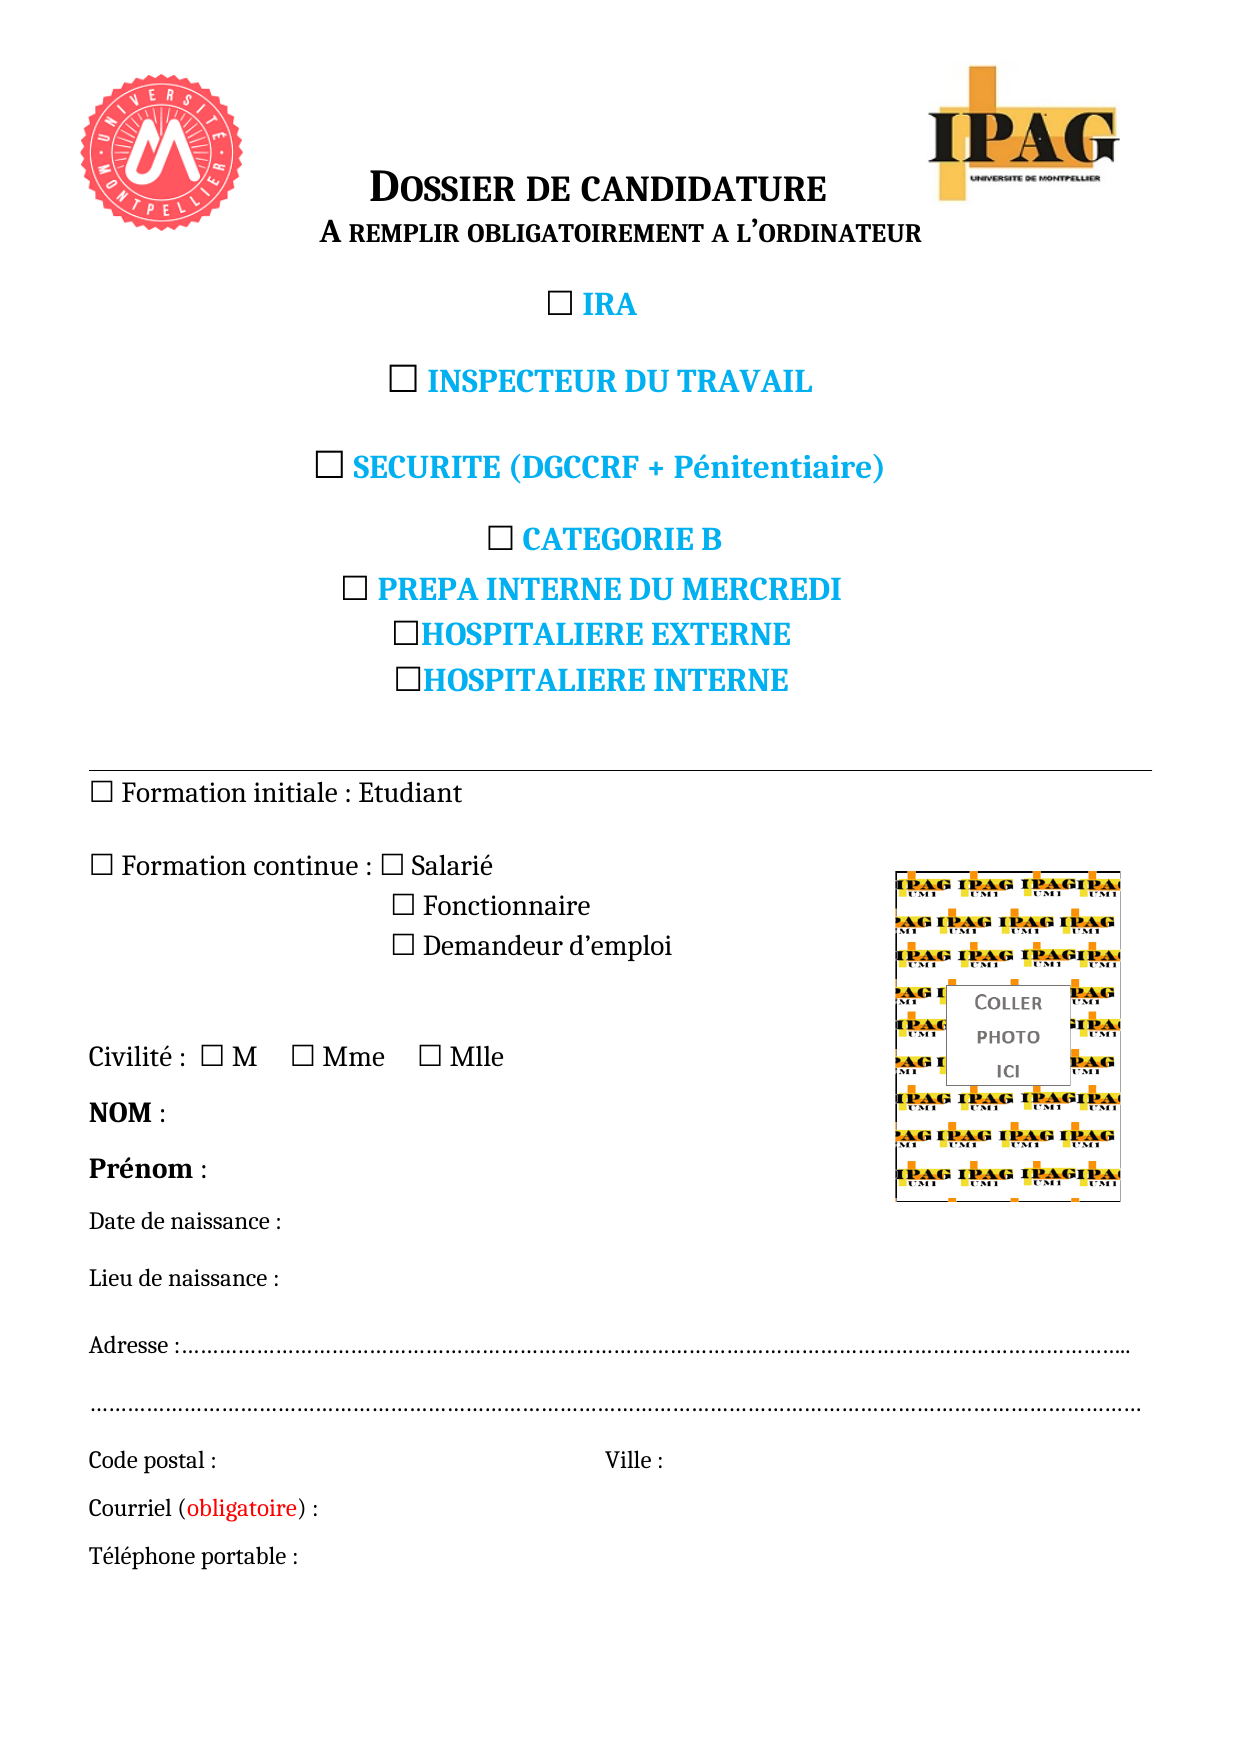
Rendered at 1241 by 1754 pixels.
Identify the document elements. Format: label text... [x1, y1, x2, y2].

text Civilité : M Mme Mlle [89, 1035, 1152, 1075]
text Dossier de candidature [89, 160, 1152, 213]
picture [895, 1185, 1121, 1202]
text NOM : [89, 1097, 1152, 1130]
text Lieu de naissance : [89, 1264, 1152, 1293]
picture [895, 1130, 1121, 1152]
text Courriel (obligatoire) : [89, 1494, 1152, 1523]
text HOSPITALIERE INTERNE [29, 656, 1152, 701]
picture [895, 1075, 1121, 1097]
text CATEGORIE B [29, 498, 1152, 565]
text Adresse :…………………………………………………………………………………………………………………………………….. [89, 1331, 1152, 1360]
text Demandeur d’emploi [89, 924, 1152, 963]
text SECURITE (DGCCRF + Pénitentiaire) [29, 411, 1152, 498]
text INSPECTEUR DU TRAVAIL [29, 325, 1152, 411]
text Code postal : Ville : [89, 1446, 1152, 1475]
picture [80, 74, 243, 231]
text …………………………………………………………………………………………………………………………………………………… [89, 1389, 1152, 1418]
text Formation initiale : Etudiant [89, 771, 1152, 811]
text Téléphone portable : [89, 1542, 1152, 1571]
text PREPA INTERNE DU MERCREDI [29, 565, 1152, 610]
picture [895, 963, 1121, 1035]
text HOSPITALIERE EXTERNE [29, 610, 1152, 656]
text A remplir obligatoirement a l’ordinateur [89, 213, 1152, 251]
picture [905, 61, 1120, 160]
text Prénom : [89, 1152, 1152, 1185]
text Formation continue : Salarié [89, 844, 1152, 884]
text IRA [29, 280, 1152, 325]
text Date de naissance : [89, 1207, 1152, 1236]
text Fonctionnaire [89, 884, 1152, 924]
